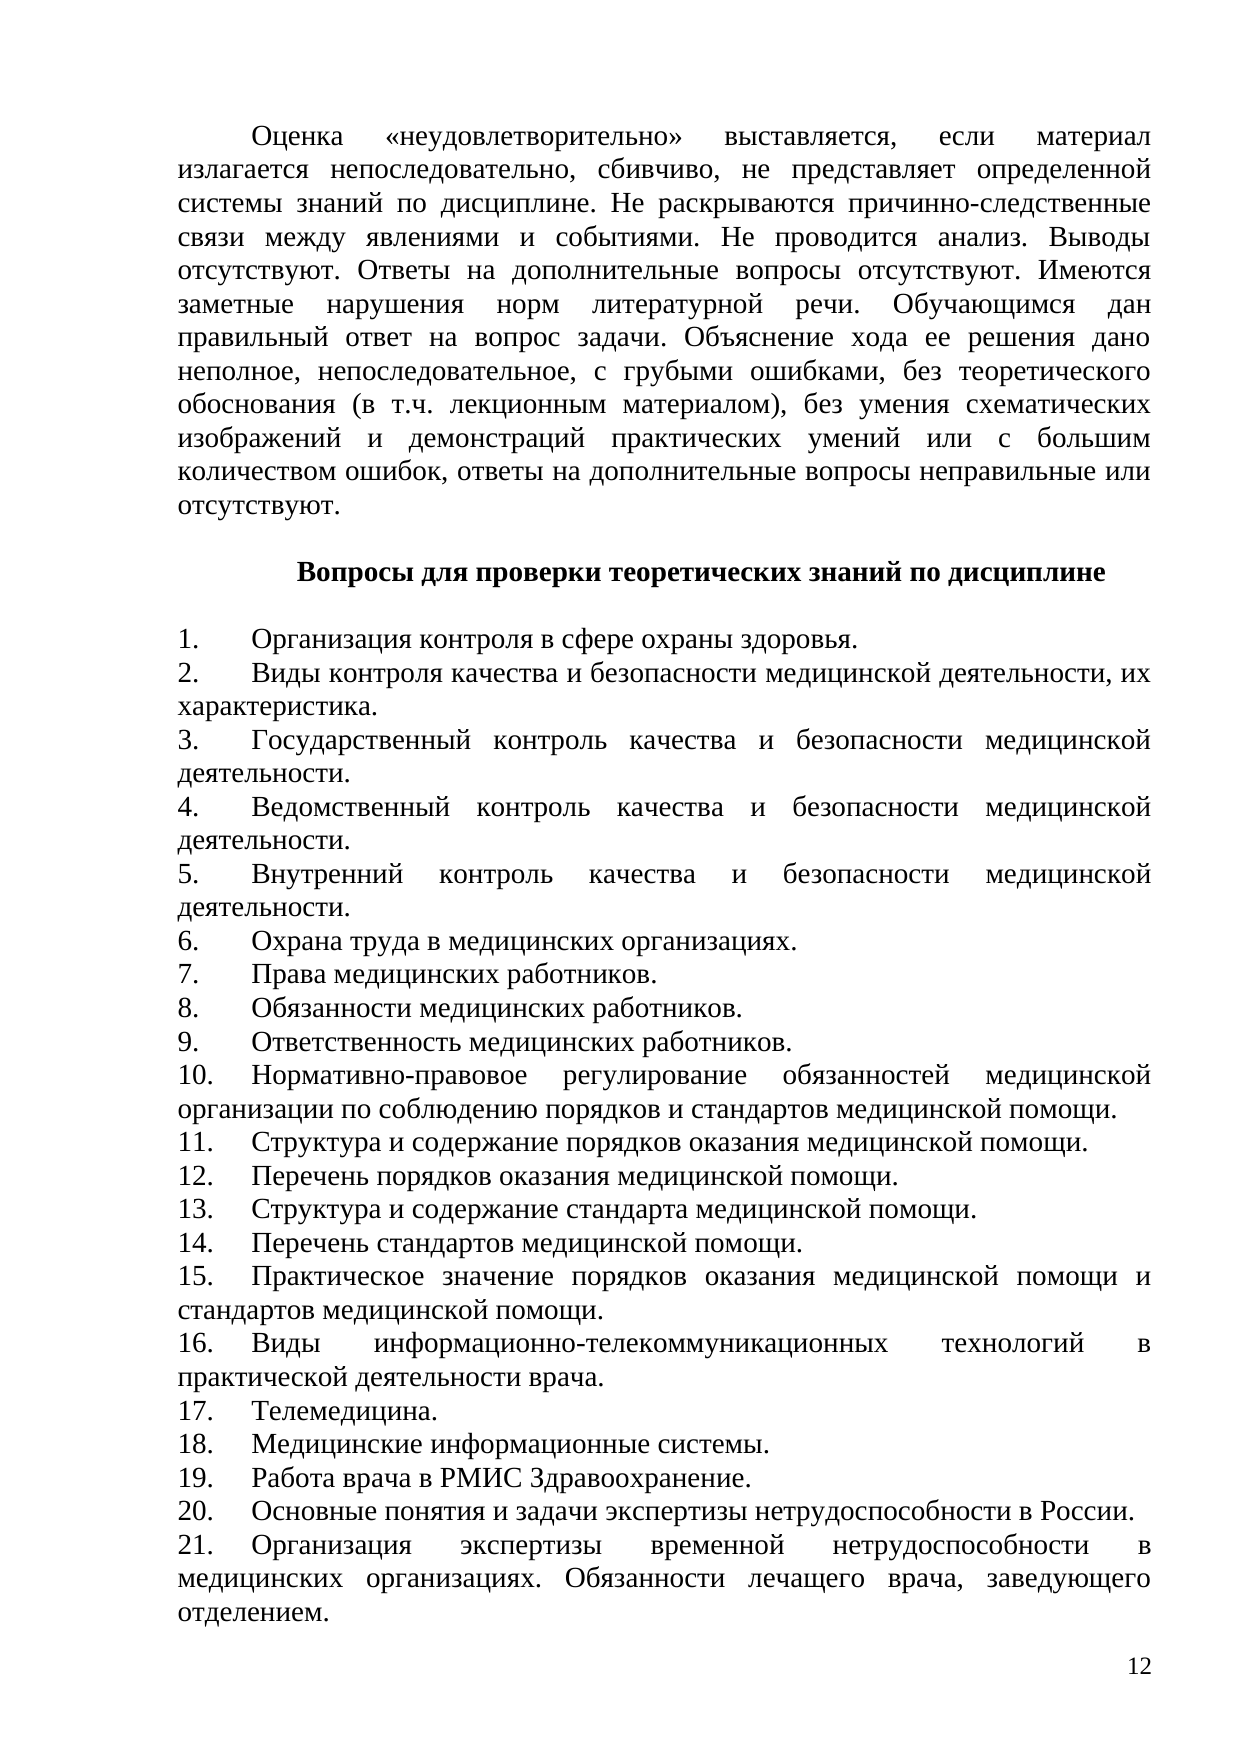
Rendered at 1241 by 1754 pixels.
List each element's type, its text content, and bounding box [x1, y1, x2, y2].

list Охрана труда в медицинских организациях. [177, 923, 1152, 957]
list Виды контроля качества и безопасности медицинской деятельности, их характеристика. [177, 655, 1152, 722]
list Организация контроля в сфере охраны здоровья. [177, 621, 1152, 655]
list Медицинские информационные системы. [177, 1426, 1152, 1460]
list Телемедицина. [177, 1393, 1152, 1426]
list Основные понятия и задачи экспертизы нетрудоспособности в России. [177, 1493, 1152, 1527]
list Виды информационно-телекоммуникационных технологий в практической деятельности врача. [177, 1326, 1152, 1393]
list Государственный контроль качества и безопасности медицинской деятельности. [177, 722, 1152, 789]
list Практическое значение порядков оказания медицинской помощи и стандартов медицинской помощи. [177, 1258, 1152, 1326]
list Права медицинских работников. [177, 957, 1152, 990]
list Перечень порядков оказания медицинской помощи. [177, 1158, 1152, 1191]
list Перечень стандартов медицинской помощи. [177, 1225, 1152, 1258]
list Нормативно-правовое регулирование обязанностей медицинской организации по соблюдению порядков и стандартов медицинской помощи. [177, 1057, 1152, 1124]
text Оценка «неудовлетворительно» выставляется, если материал излагается непоследовательно, сбивчиво, не представляет определенной системы знаний по дисциплине. Не раскрываются причинно-следственные связи между явлениями и событиями. Не проводится анализ. Выводы отсутствуют. Ответы на дополнительные вопросы отсутствуют. Имеются заметные нарушения норм литературной речи. Обучающимся дан правильный ответ на вопрос задачи. Объяснение хода ее решения дано неполное, непоследовательное, с грубыми ошибками, без теоретического обоснования (в т.ч. лекционным материалом), без умения схематических изображений и демонстраций практических умений или с большим количеством ошибок, ответы на дополнительные вопросы неправильные или отсутствуют. [177, 118, 1152, 521]
list Ведомственный контроль качества и безопасности медицинской деятельности. [177, 789, 1152, 856]
list Вопросы для проверки теоретических знаний по дисциплине [177, 554, 1152, 588]
list Структура и содержание порядков оказания медицинской помощи. [177, 1124, 1152, 1158]
list Организация экспертизы временной нетрудоспособности в медицинских организациях. Обязанности лечащего врача, заведующего отделением. [177, 1527, 1152, 1627]
list Ответственность медицинских работников. [177, 1024, 1152, 1057]
list Структура и содержание стандарта медицинской помощи. [177, 1191, 1152, 1225]
list Внутренний контроль качества и безопасности медицинской деятельности. [177, 856, 1152, 923]
list Обязанности медицинских работников. [177, 990, 1152, 1024]
list Работа врача в РМИС Здравоохранение. [177, 1460, 1152, 1493]
